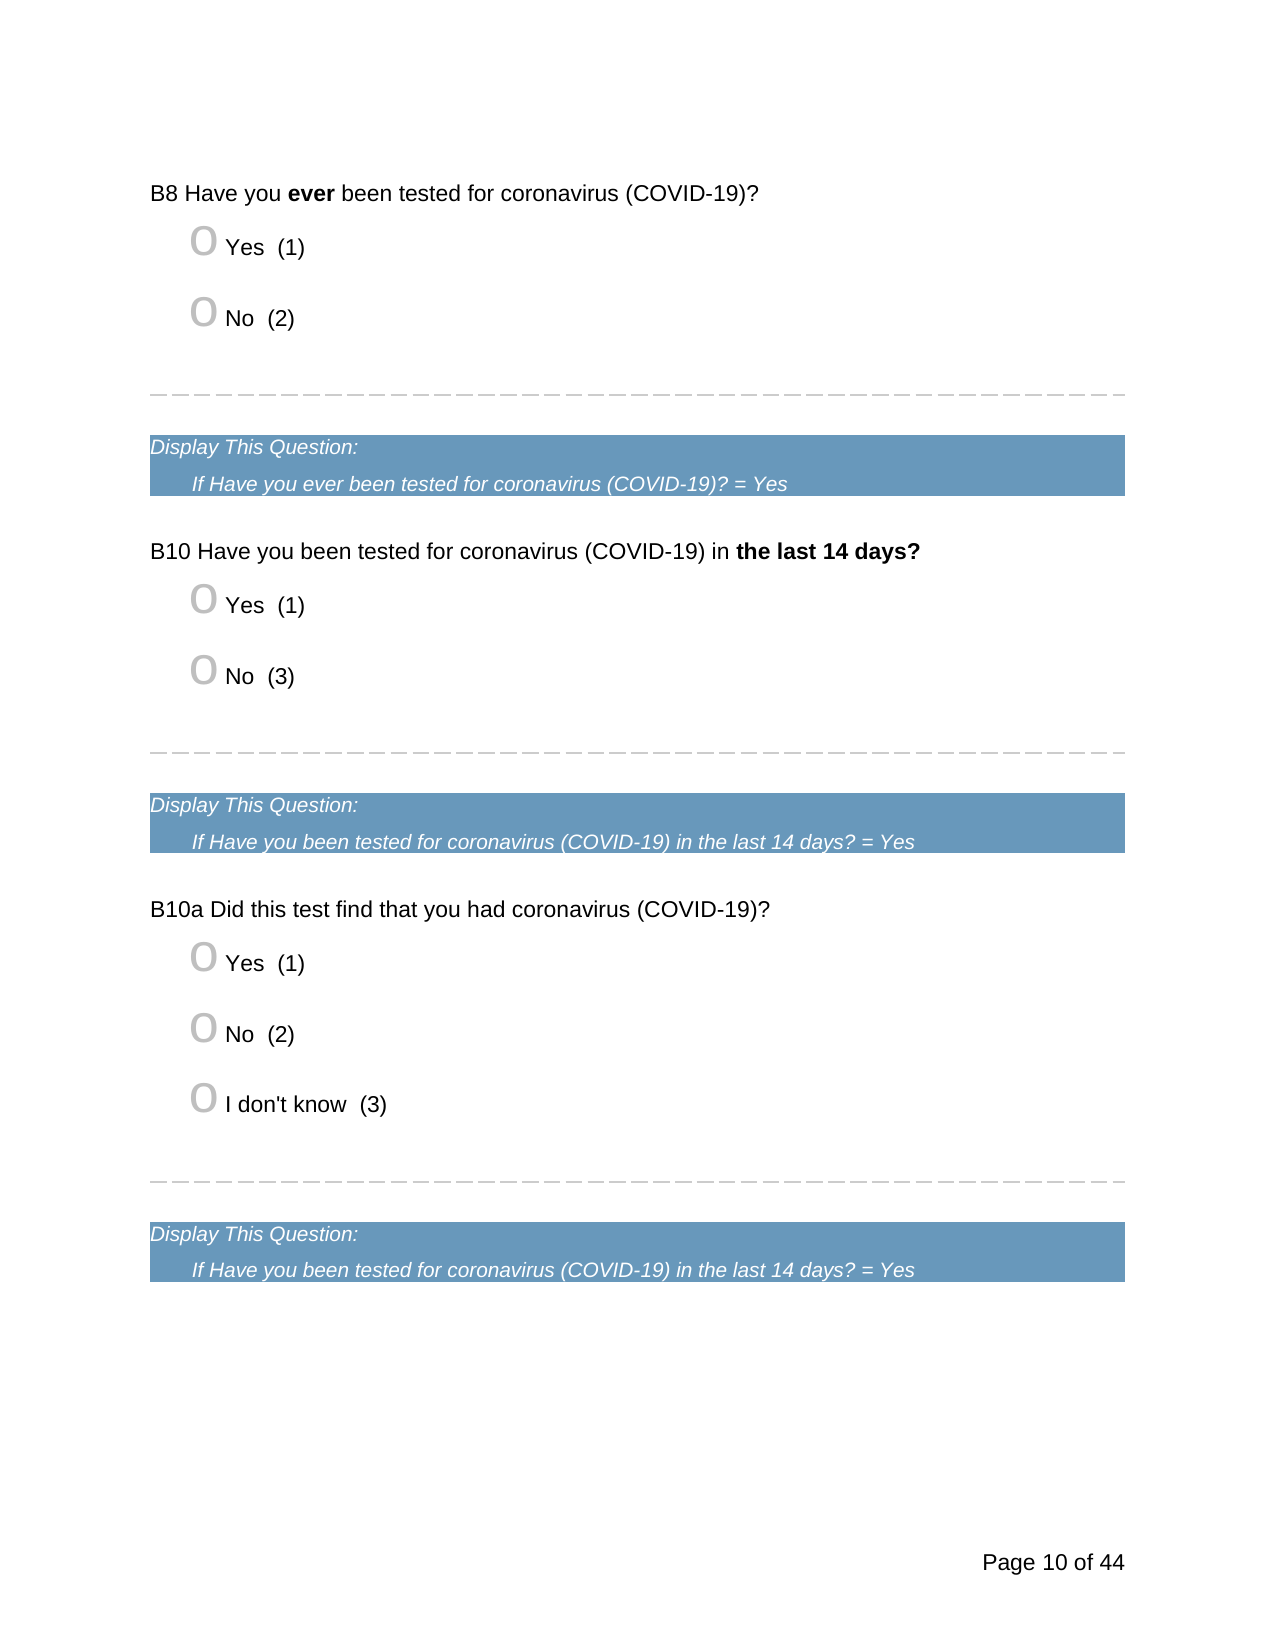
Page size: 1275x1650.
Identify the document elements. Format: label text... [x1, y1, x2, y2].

text Display This Question: [150, 793, 1125, 817]
list Yes (1) [187, 568, 1125, 630]
text Display This Question: [150, 1222, 1125, 1246]
list No (2) [187, 997, 1125, 1058]
text If Have you ever been tested for coronavirus (COVID-19)? = Yes [150, 472, 1125, 496]
list No (2) [187, 281, 1125, 342]
text Display This Question: [150, 435, 1125, 459]
text If Have you been tested for coronavirus (COVID-19) in the last 14 days? = Yes [150, 1258, 1125, 1282]
list I don't know (3) [187, 1067, 1125, 1129]
list No (3) [187, 639, 1125, 700]
list Yes (1) [187, 210, 1125, 272]
text If Have you been tested for coronavirus (COVID-19) in the last 14 days? = Yes [150, 829, 1125, 853]
text B8 Have you ever been tested for coronavirus (COVID-19)? [150, 180, 1125, 207]
text B10a Did this test find that you had coronavirus (COVID-19)? [150, 896, 1125, 923]
list Yes (1) [187, 926, 1125, 988]
text B10 Have you been tested for coronavirus (COVID-19) in the last 14 days? [150, 538, 1125, 564]
